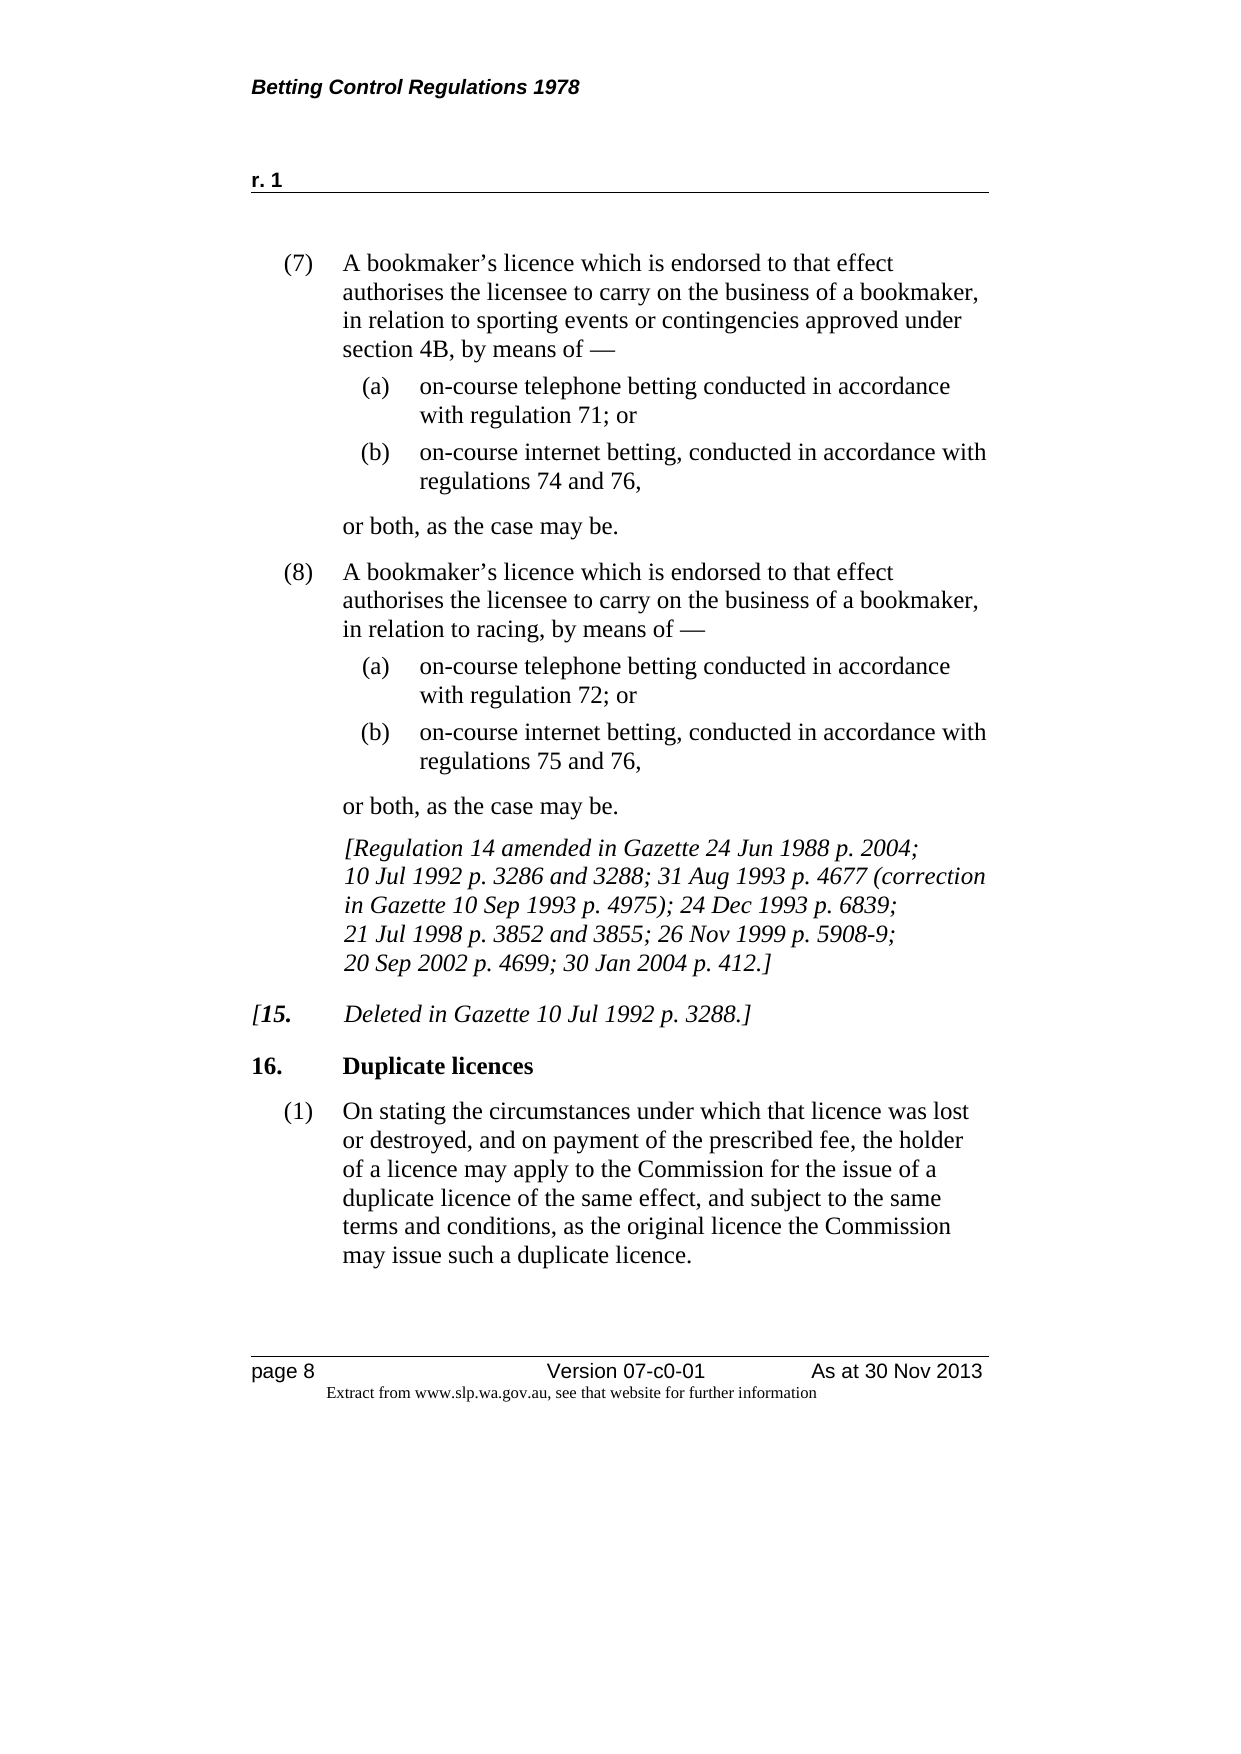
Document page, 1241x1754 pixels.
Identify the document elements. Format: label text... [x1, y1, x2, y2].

text [Regulation 14 amended in Gazette 24 Jun 1988 p. 2004; 10 Jul 1992 p. 3286 and 3288; 31 Aug 1993 p. 4677 (correction in Gazette 10 Sep 1993 p. 4975); 24 Dec 1993 p. 6839; 21 Jul 1998 p. 3852 and 3855; 26 Nov 1999 p. 5908-9; 20 Sep 2002 p. 4699; 30 Jan 2004 p. 412.] [251, 833, 989, 976]
text or both, as the case may be. [251, 791, 989, 820]
text or both, as the case may be. [251, 511, 989, 540]
text (a) on-course telephone betting conducted in accordance with regulation 72; or [251, 651, 989, 709]
text (a) on-course telephone betting conducted in accordance with regulation 71; or [251, 371, 989, 429]
text [15. Deleted in Gazette 10 Jul 1992 p. 3288.] [251, 999, 989, 1028]
text (1) On stating the circumstances under which that licence was lost or destroyed, and on payment of the prescribed fee, the holder of a licence may apply to the Commission for the issue of a duplicate licence of the same effect, and subject to the same terms and conditions, as the original licence the Commission may issue such a duplicate licence. [251, 1096, 989, 1269]
text (7) A bookmaker’s licence which is endorsed to that effect authorises the licensee to carry on the business of a bookmaker, in relation to sporting events or contingencies approved under section 4B, by means of — [251, 248, 989, 363]
text (8) A bookmaker’s licence which is endorsed to that effect authorises the licensee to carry on the business of a bookmaker, in relation to racing, by means of — [251, 557, 989, 643]
text (b) on-course internet betting, conducted in accordance with regulations 75 and 76, [251, 717, 989, 775]
subtitle 16. Duplicate licences [251, 1051, 989, 1080]
text (b) on-course internet betting, conducted in accordance with regulations 74 and 76, [251, 437, 989, 495]
